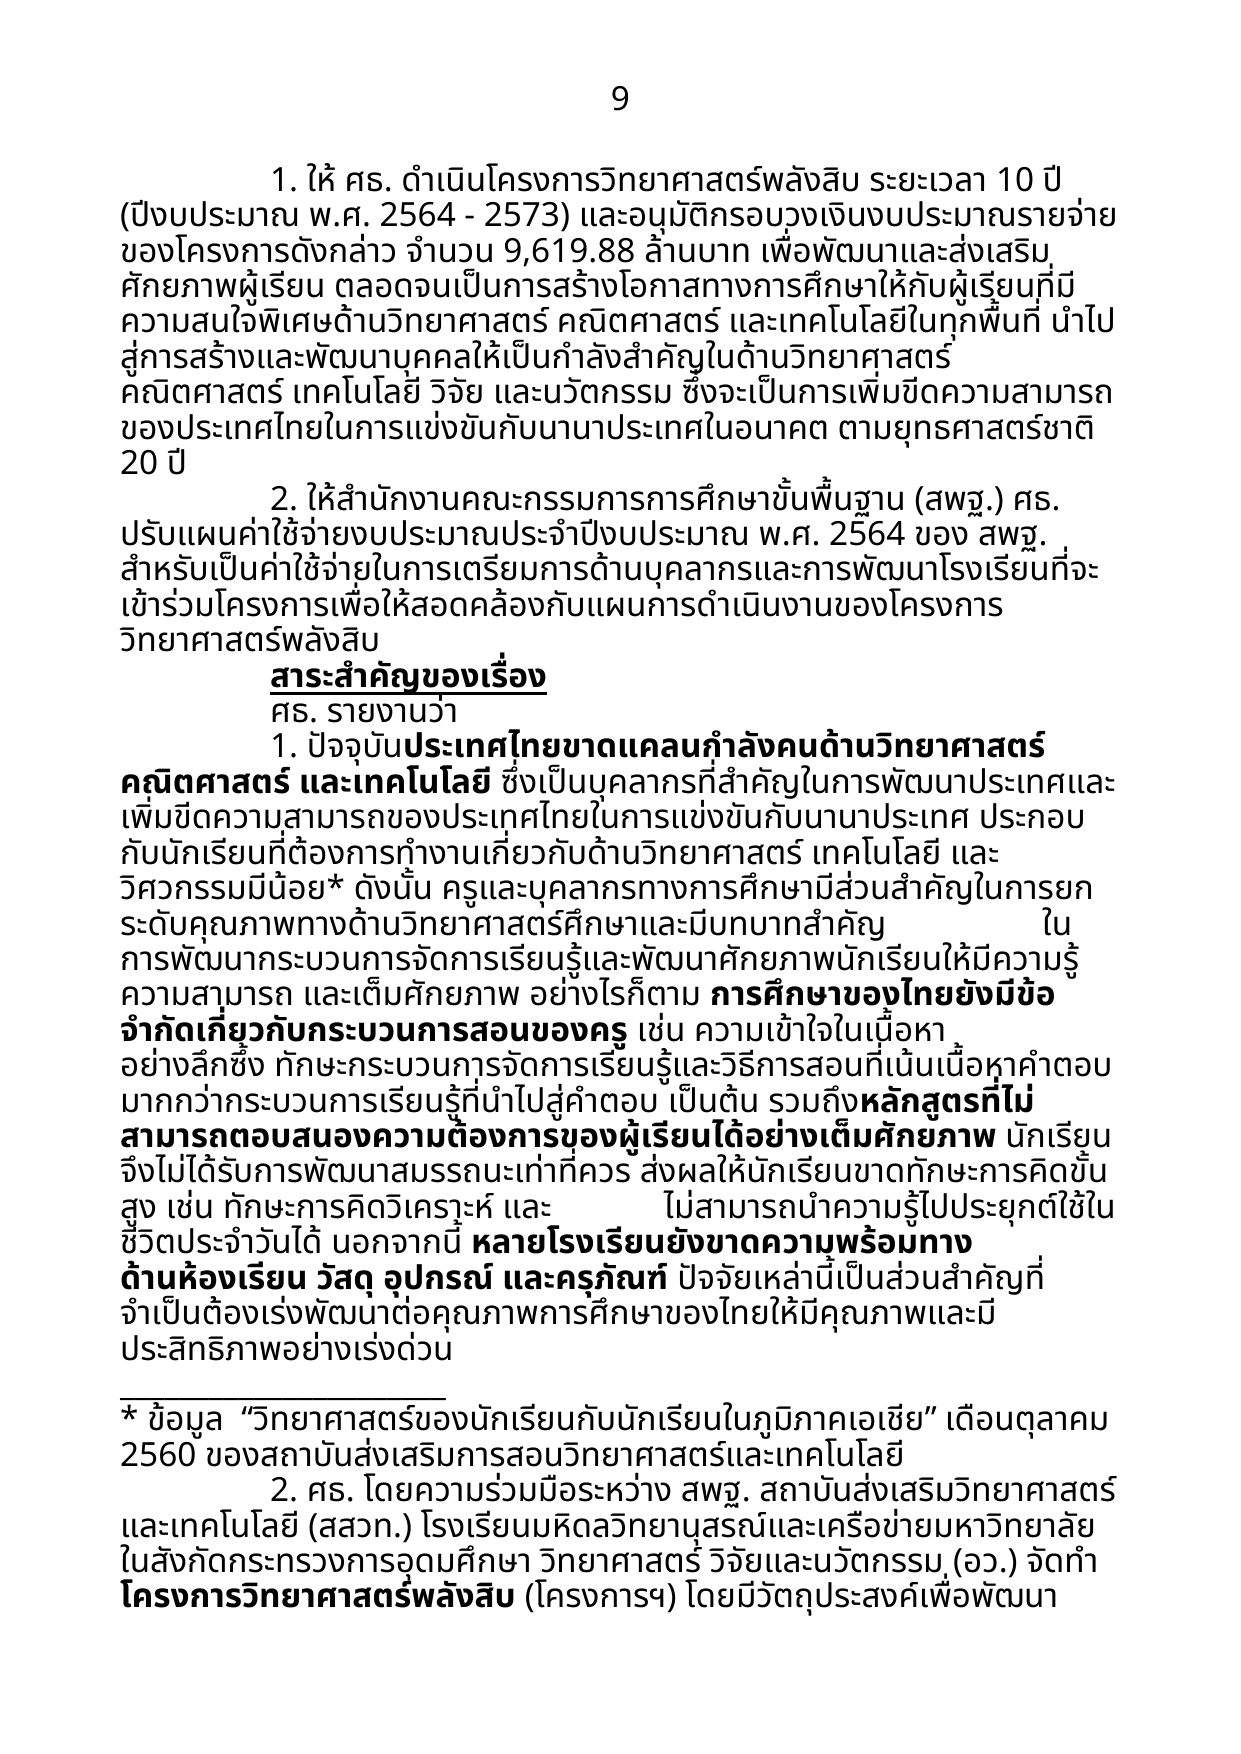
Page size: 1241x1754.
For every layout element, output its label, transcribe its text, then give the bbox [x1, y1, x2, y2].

text สาระสำคัญของเรื่อง [120, 659, 1120, 694]
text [120, 1473, 1120, 1615]
text 1. ให้ ศธ. ดำเนินโครงการวิทยาศาสตร์พลังสิบ ระยะเวลา 10 ปี (ปีงบประมาณ พ.ศ. 2564 - 2573) และอนุมัติกรอบวงเงินงบประมาณรายจ่ายของโครงการดังกล่าว จำนวน 9,619.88 ล้านบาท เพื่อพัฒนาและส่งเสริมศักยภาพผู้เรียน ตลอดจนเป็นการสร้างโอกาสทางการศึกษาให้กับผู้เรียนที่มีความสนใจพิเศษด้านวิทยาศาสตร์ คณิตศาสตร์ และเทคโนโลยีในทุกพื้นที่ นำไปสู่การสร้างและพัฒนาบุคคลให้เป็นกำลังสำคัญในด้านวิทยาศาสตร์ คณิตศาสตร์ เทคโนโลยี วิจัย และนวัตกรรม ซึ่งจะเป็นการเพิ่มขีดความสามารถของประเทศไทยในการแข่งขันกับนานาประเทศในอนาคต ตามยุทธศาสตร์ชาติ 20 ปี [120, 163, 1120, 482]
text 2. ให้สำนักงานคณะกรรมการการศึกษาขั้นพื้นฐาน (สพฐ.) ศธ. ปรับแผนค่าใช้จ่ายงบประมาณประจำปีงบประมาณ พ.ศ. 2564 ของ สพฐ. สำหรับเป็นค่าใช้จ่ายในการเตรียมการด้านบุคลากรและการพัฒนาโรงเรียนที่จะเข้าร่วมโครงการเพื่อให้สอดคล้องกับแผนการดำเนินงานของโครงการวิทยาศาสตร์พลังสิบ [120, 482, 1120, 659]
text ______________________ [120, 1367, 1120, 1402]
text 1. ปัจจุบันประเทศไทยขาดแคลนกำลังคนด้านวิทยาศาสตร์ คณิตศาสตร์ และเทคโนโลยี ซึ่งเป็นบุคลากรที่สำคัญในการพัฒนาประเทศและเพิ่มขีดความสามารถของประเทศไทยในการแข่งขันกับนานาประเทศ ประกอบกับนักเรียนที่ต้องการทำงานเกี่ยวกับด้านวิทยาศาสตร์ เทคโนโลยี และวิศวกรรมมีน้อย* ดังนั้น ครูและบุคลากรทางการศึกษามีส่วนสำคัญในการยกระดับคุณภาพทางด้านวิทยาศาสตร์ศึกษาและมีบทบาทสำคัญ ในการพัฒนากระบวนการจัดการเรียนรู้และพัฒนาศักยภาพนักเรียนให้มีความรู้ ความสามารถ และเต็มศักยภาพ อย่างไรก็ตาม การศึกษาของไทยยังมีข้อจำกัดเกี่ยวกับกระบวนการสอนของครู เช่น ความเข้าใจในเนื้อหา อย่างลึกซึ้ง ทักษะกระบวนการจัดการเรียนรู้และวิธีการสอนที่เน้นเนื้อหาคำตอบมากกว่ากระบวนการเรียนรู้ที่นำไปสู่คำตอบ เป็นต้น รวมถึงหลักสูตรที่ไม่สามารถตอบสนองความต้องการของผู้เรียนได้อย่างเต็มศักยภาพ นักเรียน จึงไม่ได้รับการพัฒนาสมรรถนะเท่าที่ควร ส่งผลให้นักเรียนขาดทักษะการคิดขั้นสูง เช่น ทักษะการคิดวิเคราะห์ และ ไม่สามารถนำความรู้ไปประยุกต์ใช้ในชีวิตประจำวันได้ นอกจากนี้ หลายโรงเรียนยังขาดความพร้อมทาง ด้านห้องเรียน วัสดุ อุปกรณ์ และครุภัณฑ์ ปัจจัยเหล่านี้เป็นส่วนสำคัญที่จำเป็นต้องเร่งพัฒนาต่อคุณภาพการศึกษาของไทยให้มีคุณภาพและมีประสิทธิภาพอย่างเร่งด่วน [120, 729, 1120, 1367]
text ศธ. รายงานว่า [120, 694, 1120, 729]
text * ข้อมูล “วิทยาศาสตร์ของนักเรียนกับนักเรียนในภูมิภาคเอเชีย” เดือนตุลาคม 2560 ของสถาบันส่งเสริมการสอนวิทยาศาสตร์และเทคโนโลยี [120, 1402, 1120, 1473]
